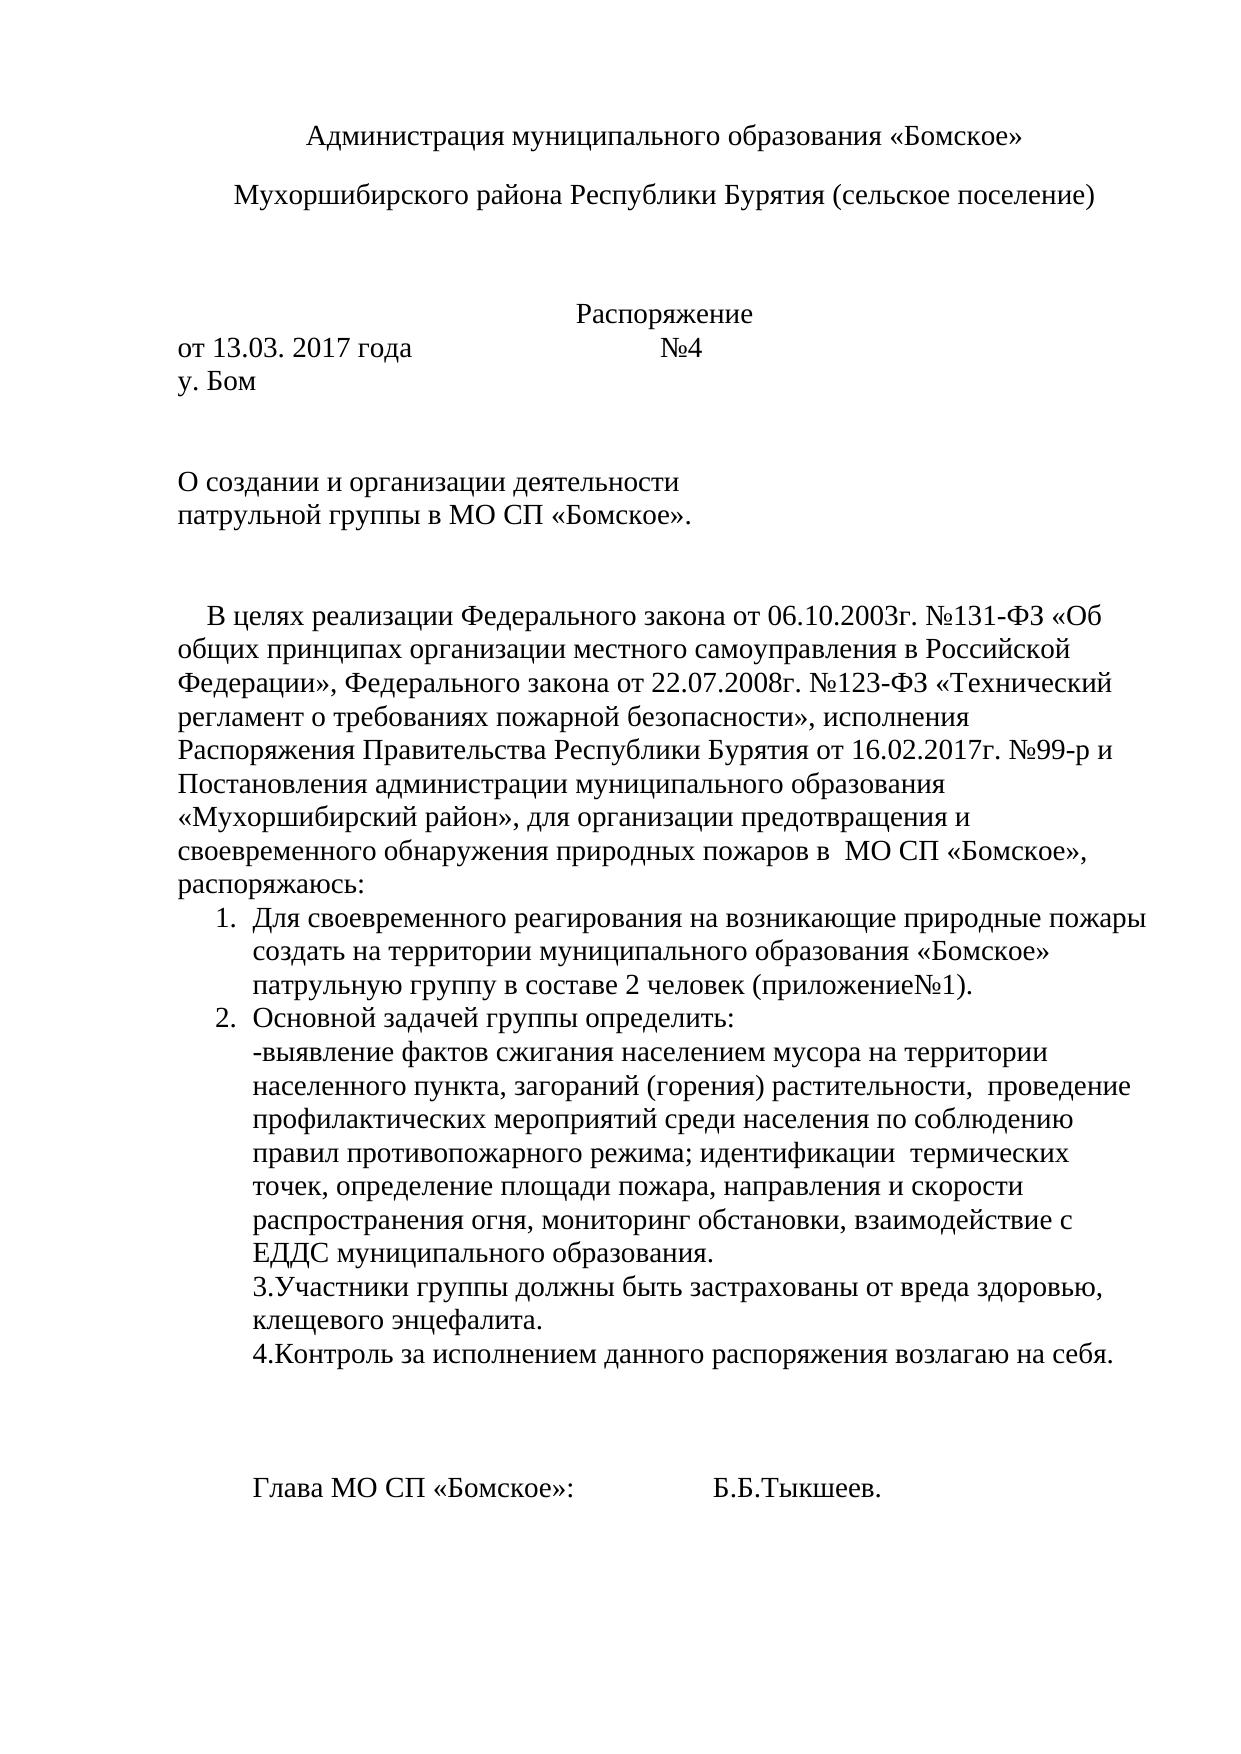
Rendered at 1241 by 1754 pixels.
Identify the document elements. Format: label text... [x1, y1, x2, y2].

text 4.Контроль за исполнением данного распоряжения возлагаю на себя. [252, 1336, 1152, 1369]
list Основной задачей группы определить: [215, 1001, 1152, 1034]
text Глава МО СП «Бомское»: Б.Б.Тыкшеев. [252, 1470, 1152, 1504]
text О создании и организации деятельности [177, 464, 1152, 497]
text Распоряжение [177, 296, 1152, 330]
text -выявление фактов сжигания населением мусора на территории населенного пункта, загораний (горения) растительности, проведение профилактических мероприятий среди населения по соблюдению правил противопожарного режима; идентификации термических точек, определение площади пожара, направления и скорости распространения огня, мониторинг обстановки, взаимодействие с ЕДДС муниципального образования. [252, 1034, 1152, 1269]
text у. Бом [177, 363, 1152, 397]
list Для своевременного реагирования на возникающие природные пожары создать на территории муниципального образования «Бомское» патрульную группу в составе 2 человек (приложение№1). [215, 900, 1152, 1001]
text патрульной группы в МО СП «Бомское». [177, 497, 1152, 531]
text 3.Участники группы должны быть застрахованы от вреда здоровью, клещевого энцефалита. [252, 1269, 1152, 1336]
text Администрация муниципального образования «Бомское» [177, 118, 1152, 152]
text В целях реализации Федерального закона от 06.10.2003г. №131-ФЗ «Об общих принципах организации местного самоуправления в Российской Федерации», Федерального закона от 22.07.2008г. №123-ФЗ «Технический регламент о требованиях пожарной безопасности», исполнения Распоряжения Правительства Республики Бурятия от 16.02.2017г. №99-р и Постановления администрации муниципального образования «Мухоршибирский район», для организации предотвращения и своевременного обнаружения природных пожаров в МО СП «Бомское», распоряжаюсь: [177, 598, 1152, 900]
text от 13.03. 2017 года №4 [177, 330, 1152, 363]
text Мухоршибирского района Республики Бурятия (сельское поселение) [177, 177, 1152, 211]
